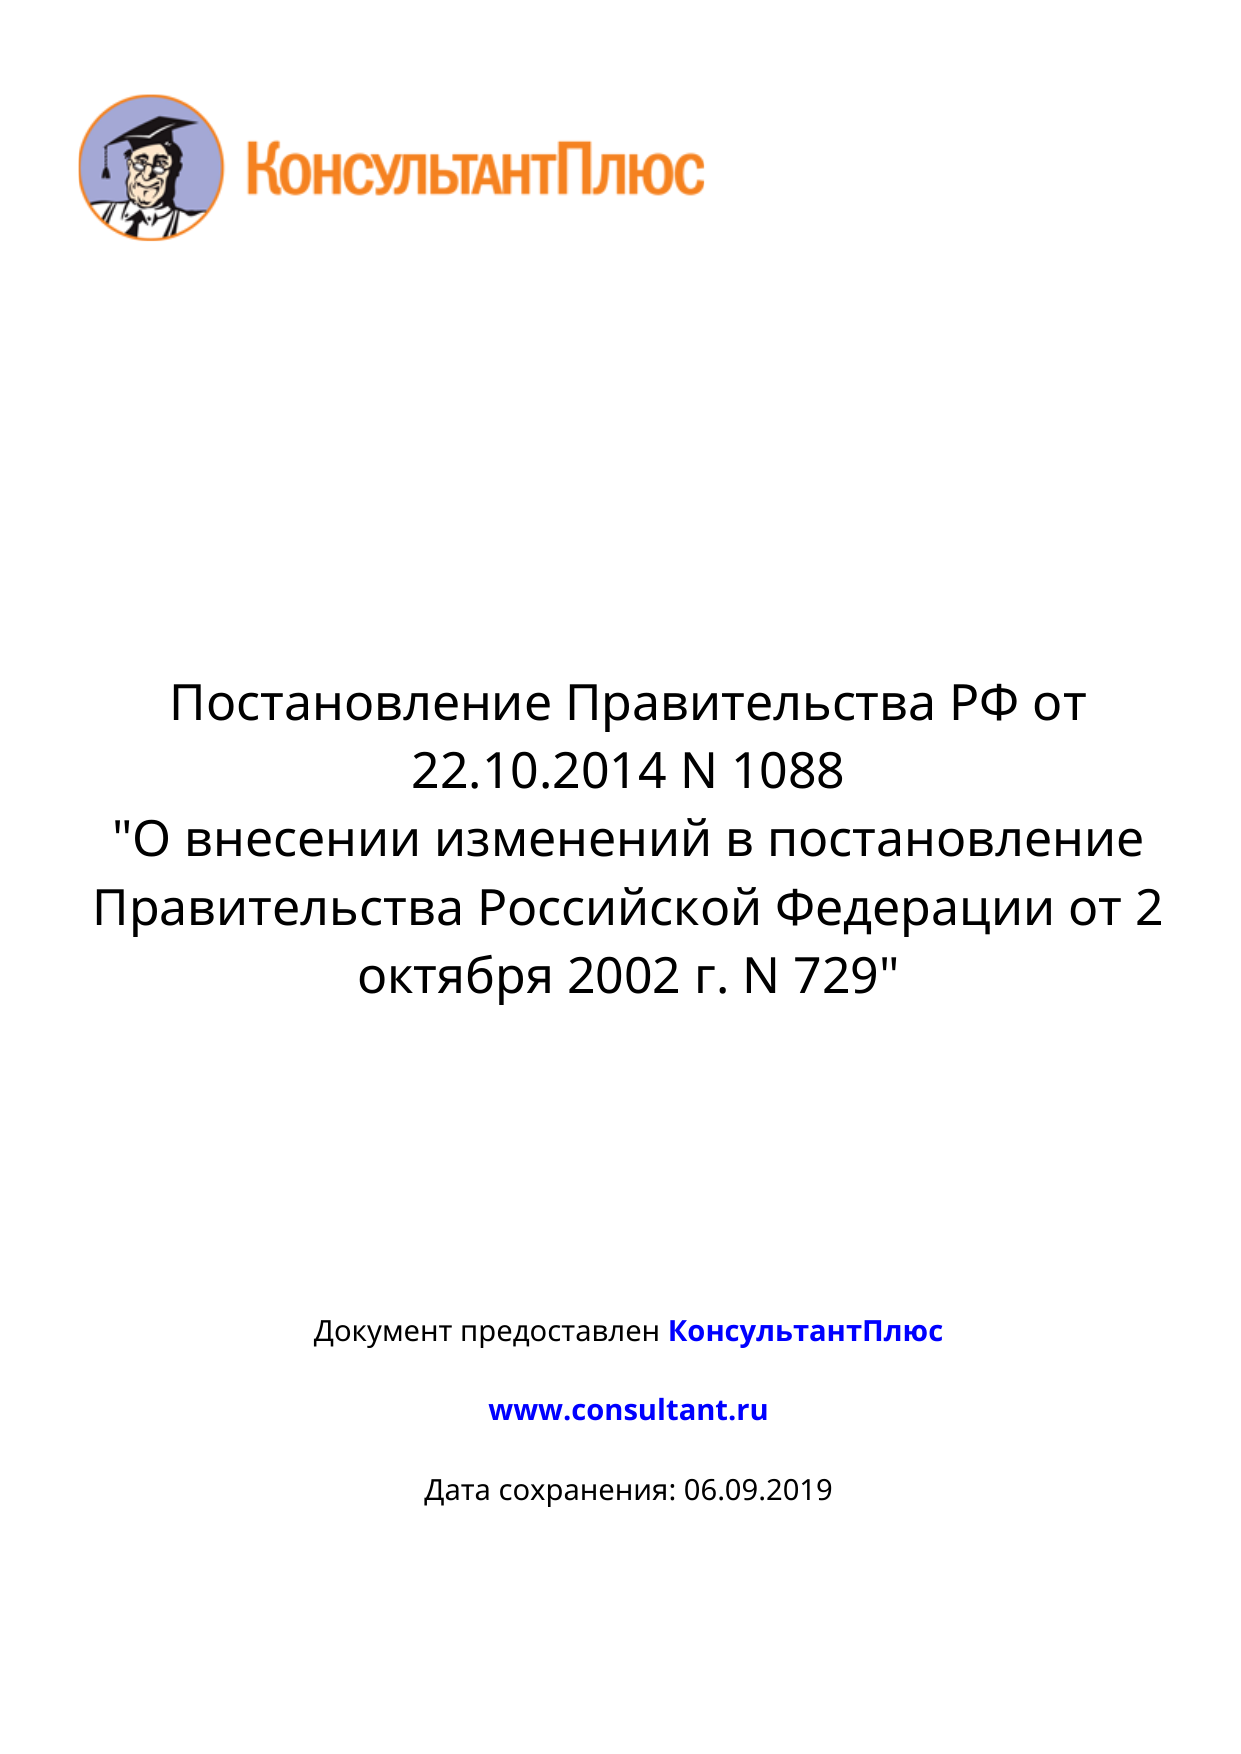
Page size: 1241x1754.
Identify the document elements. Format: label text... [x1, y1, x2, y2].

picture [78, 93, 705, 243]
table_header [70, 88, 1187, 403]
table_cell Постановление Правительства РФ от 22.10.2014 N 1088 "О внесении изменений в постановление Правительства Российской Федерации от 2 октября 2002 г. N 729" [70, 403, 1187, 1272]
table_cell Документ предоставлен КонсультантПлюс www.consultant.ru Дата сохранения: 06.09.2019 [70, 1272, 1187, 1587]
